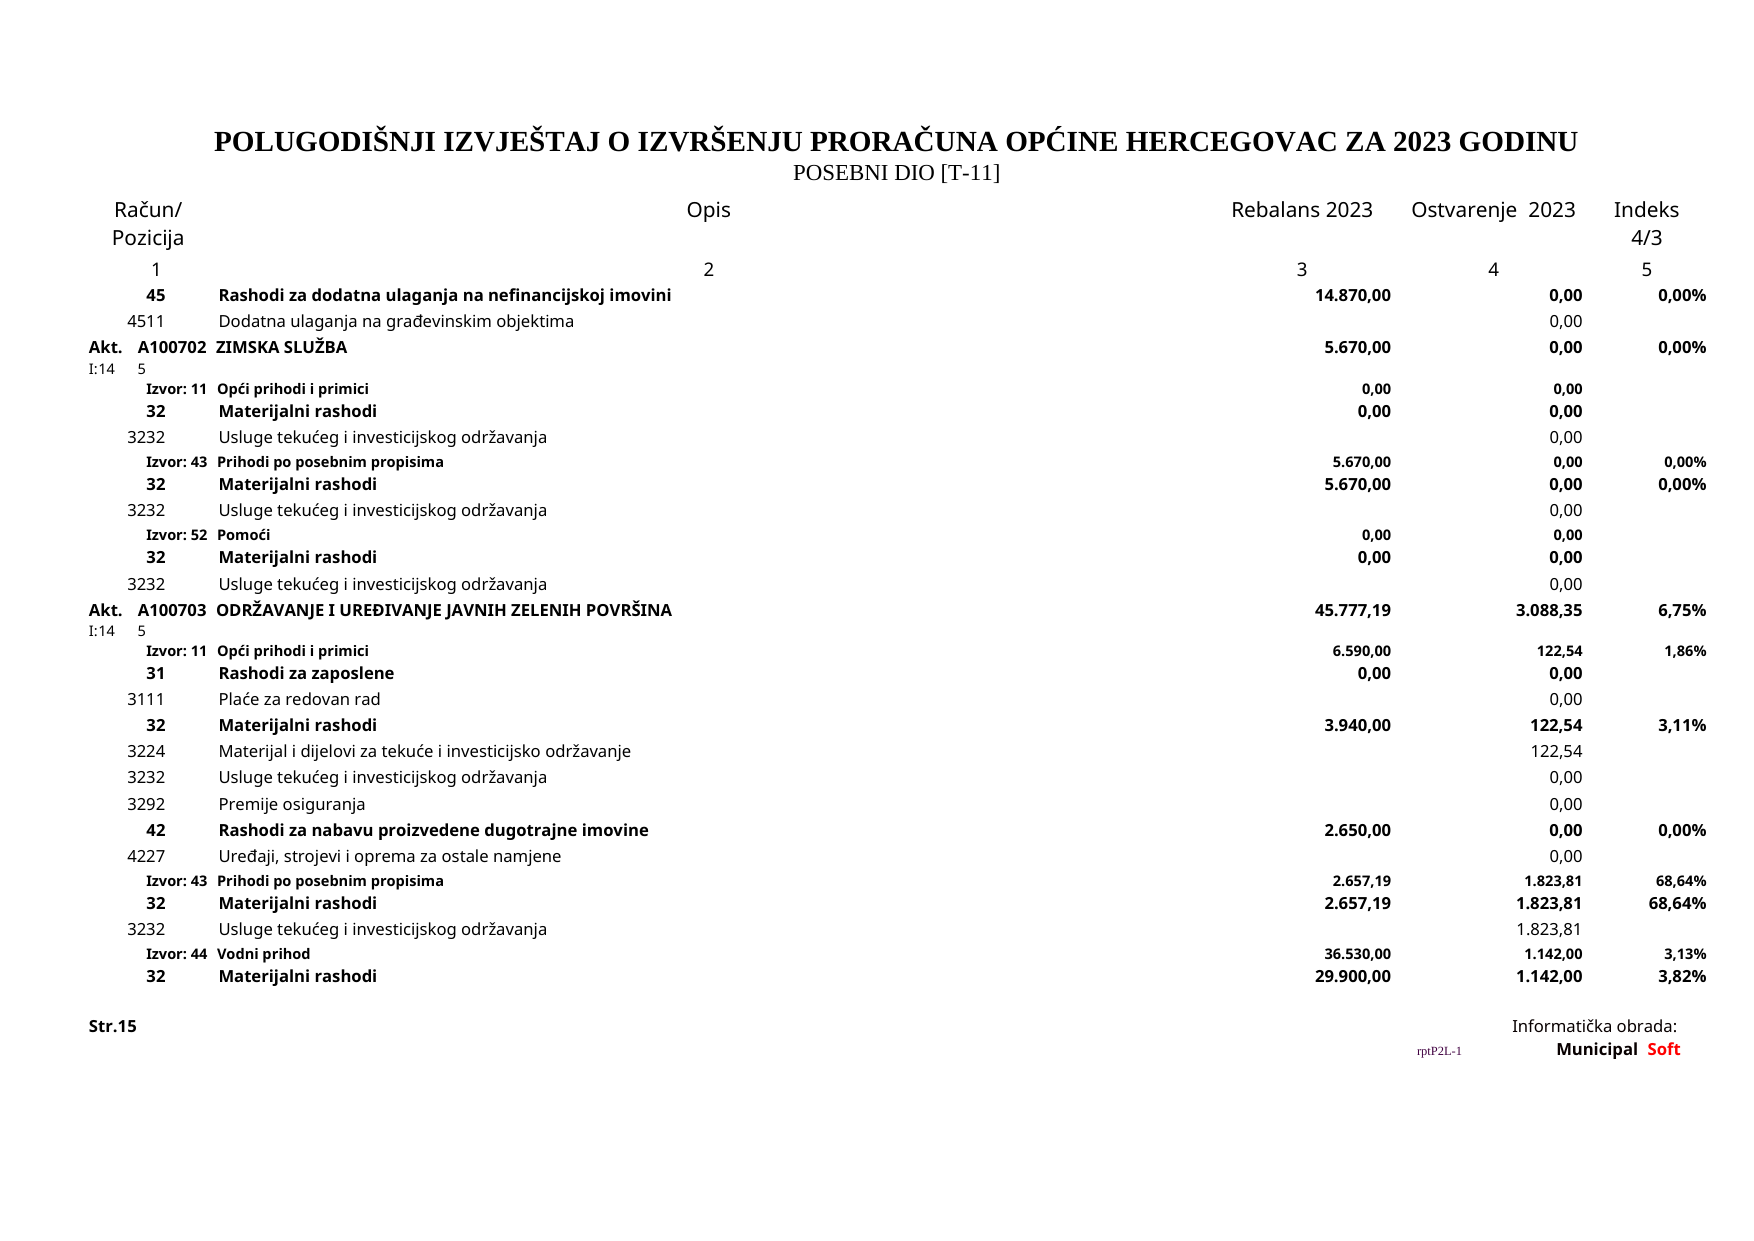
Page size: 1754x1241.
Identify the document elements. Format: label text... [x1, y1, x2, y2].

text 3232 Usluge tekućeg i investicijskog održavanja 0,00 [89, 766, 1723, 789]
text 42 Rashodi za nabavu proizvedene dugotrajne imovine 2.650,00 0,00 0,00% [89, 818, 1723, 841]
text Izvor: 44 Vodni prihod 36.530,00 1.142,00 3,13% [89, 943, 1723, 963]
text Izvor: 11 Opći prihodi i primici 6.590,00 122,54 1,86% [89, 641, 1723, 661]
text Akt. A100702 ZIMSKA SLUŽBA 5.670,00 0,00 0,00% [89, 336, 1723, 359]
text 3232 Usluge tekućeg i investicijskog održavanja 0,00 [89, 499, 1723, 522]
text I: 1 4 5 [89, 359, 1723, 378]
text POLUGODIŠNJI IZVJEŠTAJ O IZVRŠENJU PRORAČUNA OPĆINE HERCEGOVAC ZA 2023 GODINU [89, 124, 1723, 157]
text 3232 Usluge tekućeg i investicijskog održavanja 0,00 [89, 572, 1723, 595]
text 32 Materijalni rashodi 3.940,00 122,54 3,11% [89, 714, 1723, 737]
text Izvor: 52 Pomoći 0,00 0,00 [89, 525, 1723, 545]
text 3232 Usluge tekućeg i investicijskog održavanja 0,00 [89, 426, 1723, 448]
text Izvor: 43 Prihodi po posebnim propisima 2.657,19 1.823,81 68,64% [89, 870, 1723, 890]
text Akt. A100703 ODRŽAVANJE I UREĐIVANJE JAVNIH ZELENIH POVRŠINA 45.777,19 3.088,35 6,75% [89, 598, 1723, 621]
text 31 Rashodi za zaposlene 0,00 0,00 [89, 662, 1723, 685]
text 4227 Uređaji, strojevi i oprema za ostale namjene 0,00 [89, 844, 1723, 867]
text POSEBNI DIO [T-11] [89, 159, 1723, 186]
text Izvor: 11 Opći prihodi i primici 0,00 0,00 [89, 378, 1723, 398]
text Račun/ Opis Rebalans 2023 Ostvarenje 2023 Indeks [89, 195, 1723, 223]
text 3232 Usluge tekućeg i investicijskog održavanja 1.823,81 [89, 917, 1723, 940]
text 32 Materijalni rashodi 0,00 0,00 [89, 400, 1723, 422]
text 32 Materijalni rashodi 2.657,19 1.823,81 68,64% [89, 891, 1723, 914]
text 3292 Premije osiguranja 0,00 [89, 792, 1723, 815]
text 32 Materijalni rashodi 5.670,00 0,00 0,00% [89, 473, 1723, 496]
text Str.15 Informatička obrada: [89, 1015, 1723, 1038]
text 4511 Dodatna ulaganja na građevinskim objektima 0,00 [89, 310, 1723, 333]
text Pozicija 4/3 [89, 223, 1723, 252]
text 3111 Plaće za redovan rad 0,00 [89, 688, 1723, 711]
text Izvor: 43 Prihodi po posebnim propisima 5.670,00 0,00 0,00% [89, 452, 1723, 472]
text 32 Materijalni rashodi 0,00 0,00 [89, 546, 1723, 569]
text 32 Materijalni rashodi 29.900,00 1.142,00 3,82% [89, 965, 1723, 987]
text I: 1 4 5 [89, 621, 1723, 641]
text 1 2 3 4 5 [89, 257, 1723, 282]
text rptP2L-1 Municipal Soft [89, 1038, 1723, 1060]
text 3224 Materijal i dijelovi za tekuće i investicijsko održavanje 122,54 [89, 740, 1723, 763]
text 45 Rashodi za dodatna ulaganja na nefinancijskoj imovini 14.870,00 0,00 0,00% [89, 284, 1723, 307]
